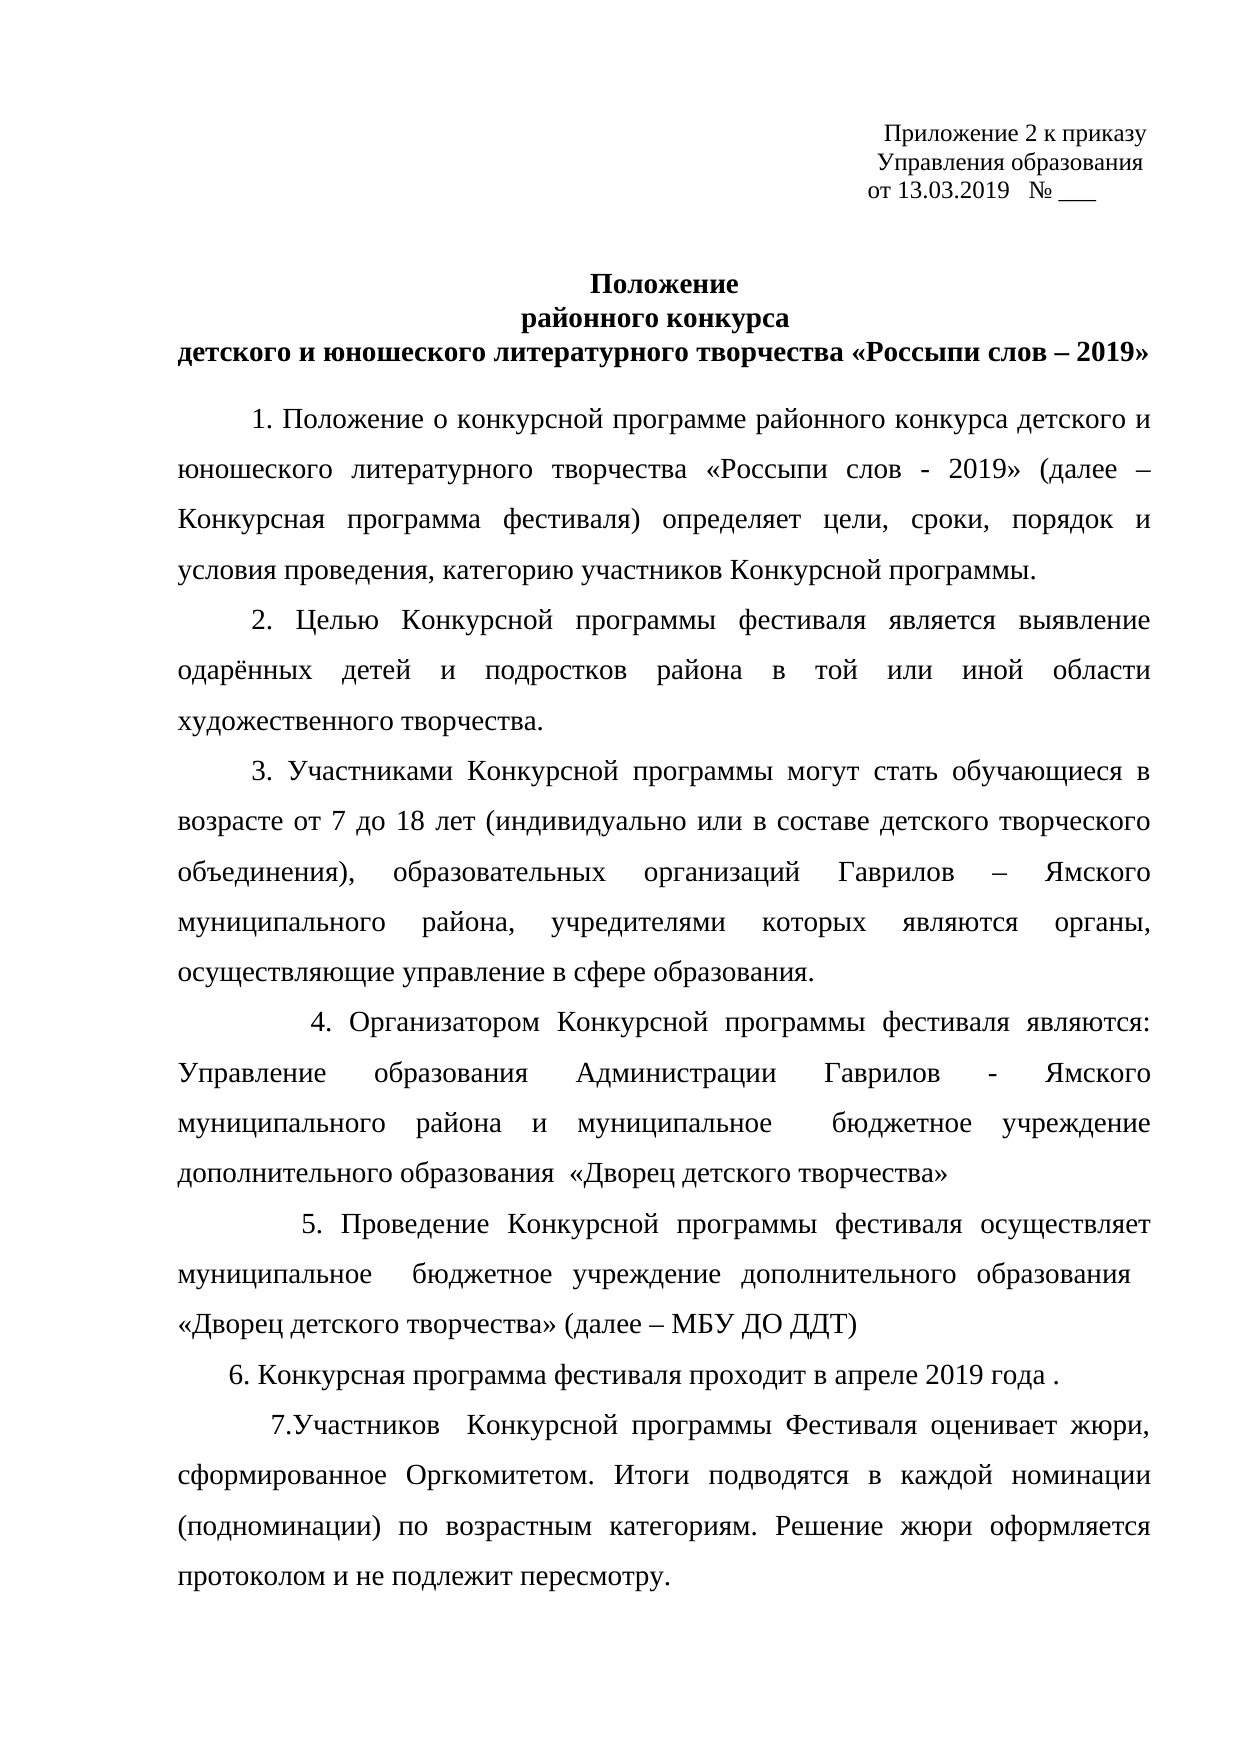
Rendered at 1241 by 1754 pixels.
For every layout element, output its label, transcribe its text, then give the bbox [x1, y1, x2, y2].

text 4. Организатором Конкурсной программы фестиваля являются: Управление образования Администрации Гаврилов - Ямского муниципального района и муниципальное бюджетное учреждение дополнительного образования «Дворец детского творчества» [177, 1004, 1152, 1189]
text 2. Целью Конкурсной программы фестиваля является выявление одарённых детей и подростков района в той или иной области художественного творчества. [177, 602, 1152, 736]
text 7.Участников Конкурсной программы Фестиваля оценивает жюри, сформированное Оргкомитетом. Итоги подводятся в каждой номинации (подноминации) по возрастным категориям. Решение жюри оформляется протоколом и не подлежит пересмотру. [177, 1407, 1152, 1592]
text Приложение 2 к приказу [177, 118, 1152, 147]
text 1. Положение о конкурсной программе районного конкурса детского и юношеского литературного творчества «Россыпи слов - 2019» (далее – Конкурсная программа фестиваля) определяет цели, сроки, порядок и условия проведения, категорию участников Конкурсной программы. [177, 401, 1152, 585]
text от 13.03.2019 № ___ [177, 176, 1152, 204]
text 6. Конкурсная программа фестиваля проходит в апреле 2019 года . [177, 1357, 1152, 1390]
text 5. Проведение Конкурсной программы фестиваля осуществляет муниципальное бюджетное учреждение дополнительного образования «Дворец детского творчества» (далее – МБУ ДО ДДТ) [177, 1206, 1152, 1340]
text районного конкурса детского и юношеского литературного творчества «Россыпи слов – 2019» [177, 300, 1152, 367]
text Положение [177, 267, 1152, 300]
text 3. Участниками Конкурсной программы могут стать обучающиеся в возрасте от 7 до 18 лет (индивидуально или в составе детского творческого объединения), образовательных организаций Гаврилов – Ямского муниципального района, учредителями которых являются органы, осуществляющие управление в сфере образования. [177, 753, 1152, 988]
text Управления образования [177, 147, 1152, 176]
